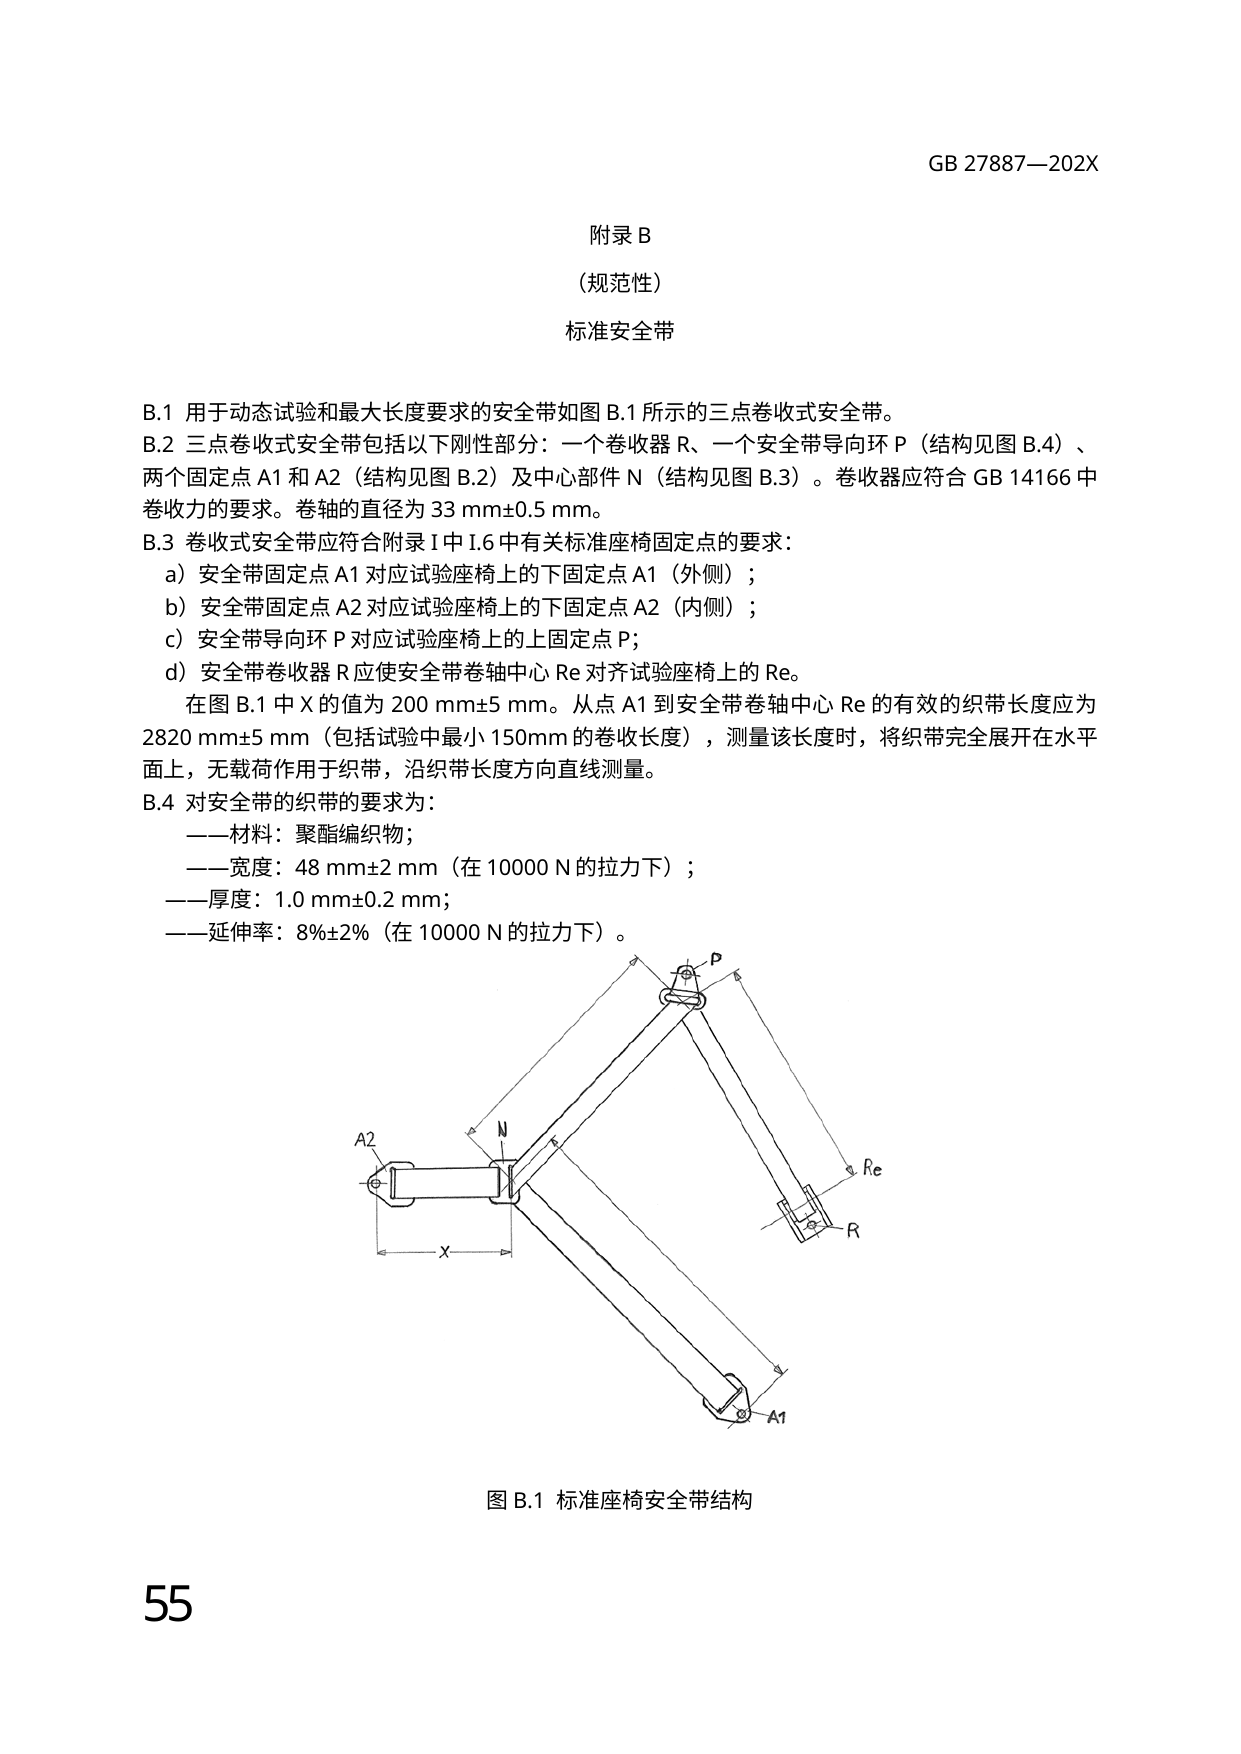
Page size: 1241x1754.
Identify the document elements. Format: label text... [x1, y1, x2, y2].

text a）安全带固定点A1对应试验座椅上的下固定点A1（外侧）； [142, 557, 1098, 589]
text ——厚度：1.0 mm±0.2 mm； [142, 882, 1098, 914]
text 图B.1 标准座椅安全带结构 [142, 1483, 1098, 1515]
text c）安全带导向环P对应试验座椅上的上固定点P； [142, 622, 1098, 654]
list 卷收式安全带应符合附录I中I.6中有关标准座椅固定点的要求： [142, 524, 1098, 557]
text d）安全带卷收器R应使安全带卷轴中心Re对齐试验座椅上的Re。 [142, 654, 1098, 687]
list （规范性） [142, 266, 1098, 297]
text 在图B.1中X的值为200 mm±5 mm。从点A1到安全带卷轴中心Re的有效的织带长度应为2820 mm±5 mm（包括试验中最小150mm的卷收长度），测量该长度时，将织带完全展开在水平面上，无载荷作用于织带，沿织带长度方向直线测量。 [142, 687, 1098, 784]
picture [353, 946, 887, 1439]
text ——延伸率：8%±2%（在10000 N的拉力下）。 [142, 914, 1098, 947]
text b）安全带固定点A2对应试验座椅上的下固定点A2（内侧）； [142, 589, 1098, 622]
list 附录B [142, 218, 1098, 249]
list 标准安全带 [142, 314, 1098, 345]
list 对安全带的织带的要求为： [142, 784, 1098, 817]
text ——宽度：48 mm±2 mm（在10000 N的拉力下）； [142, 849, 1098, 882]
list 用于动态试验和最大长度要求的安全带如图B.1所示的三点卷收式安全带。 [142, 394, 1098, 427]
text ——材料：聚酯编织物； [142, 817, 1098, 849]
list 三点卷收式安全带包括以下刚性部分：一个卷收器R、一个安全带导向环P（结构见图B.4）、两个固定点A1和A2（结构见图B.2）及中心部件N（结构见图B.3）。卷收器应符合GB 14166中卷收力的要求。卷轴的直径为33 mm±0.5 mm。 [142, 427, 1098, 524]
